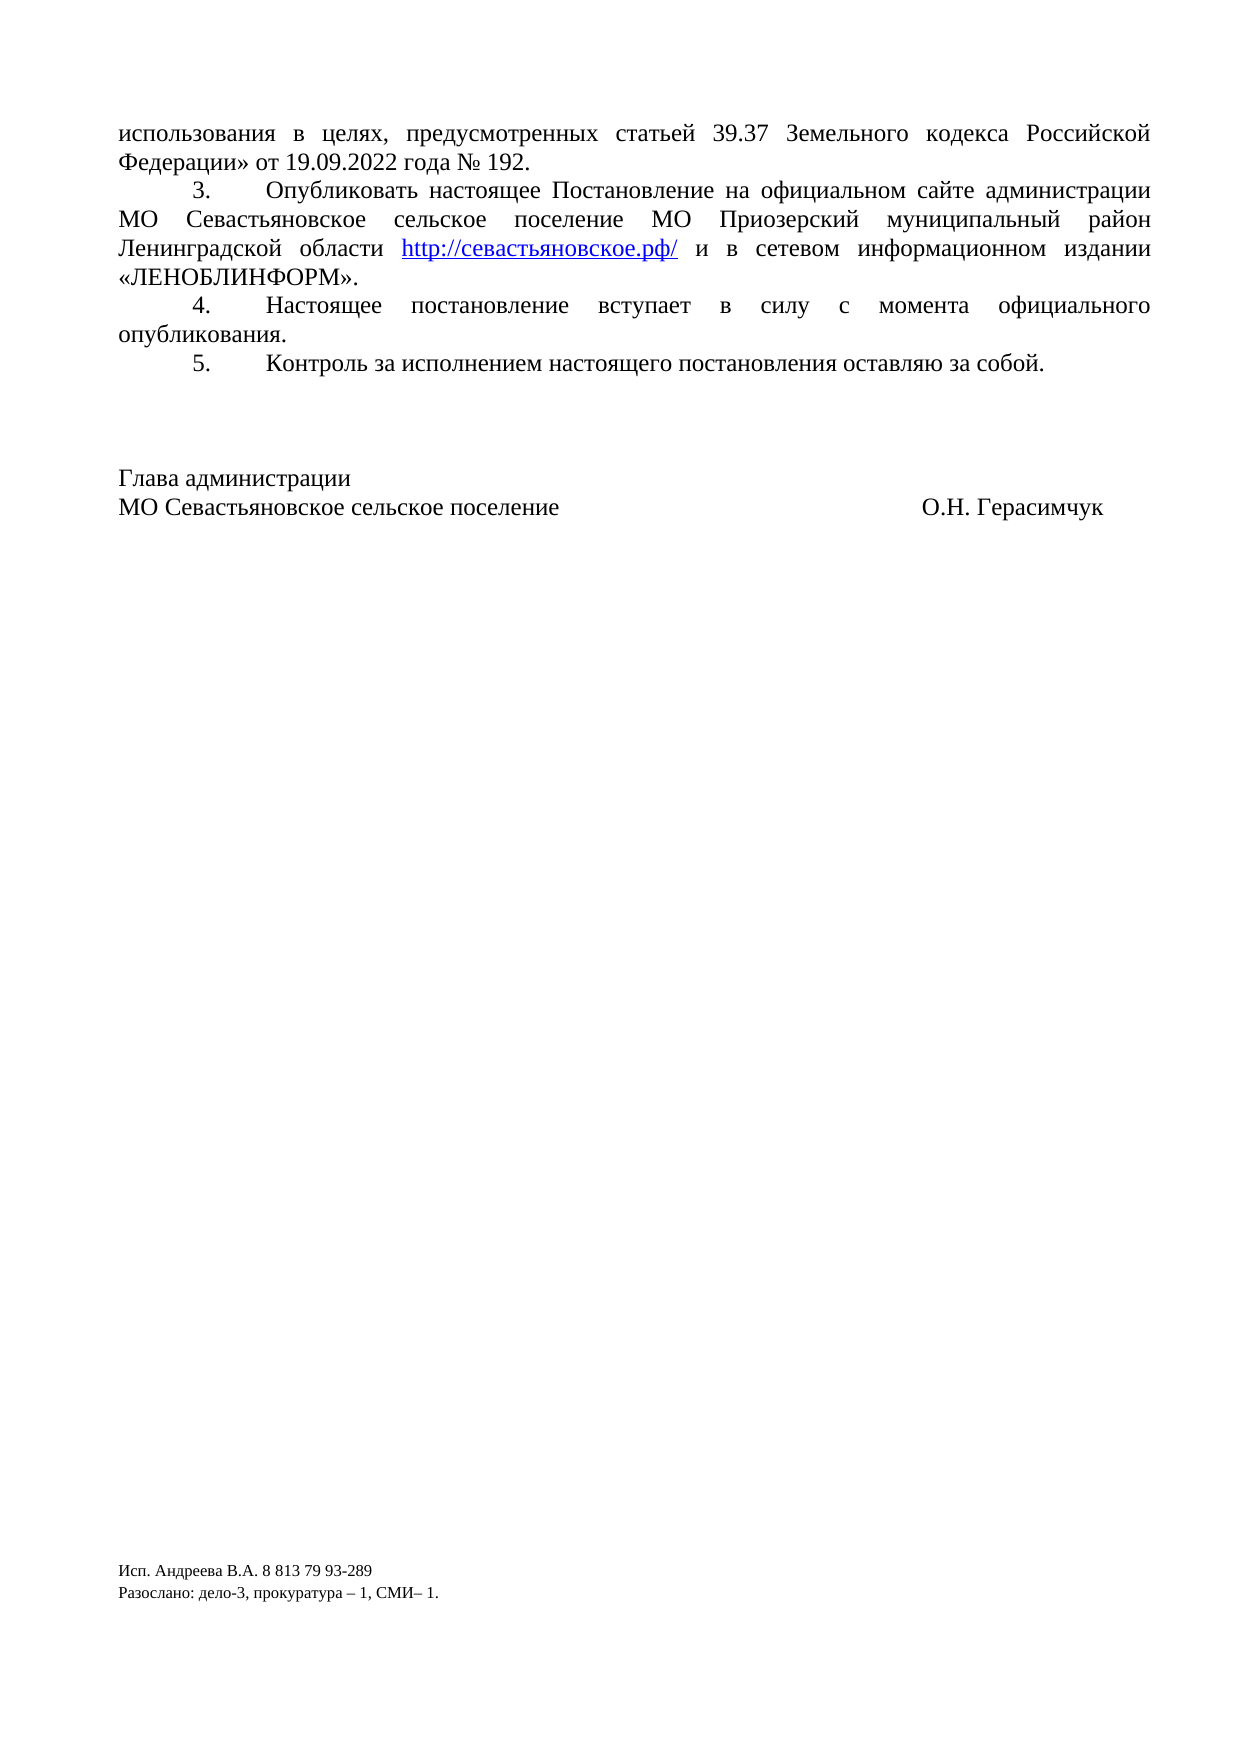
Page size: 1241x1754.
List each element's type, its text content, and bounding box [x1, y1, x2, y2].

text Исп. Андреева В.А. 8 813 79 93-289 [118, 1560, 1152, 1579]
list Опубликовать настоящее Постановление на официальном сайте администрации МО Севастьяновское сельское поселение МО Приозерский муниципальный район Ленинградской области http://севастьяновское.рф/ и в сетевом информационном издании «ЛЕНОБЛИНФОРМ». [118, 176, 1152, 291]
text Глава администрации [118, 463, 1152, 492]
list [118, 118, 1152, 176]
list Настоящее постановление вступает в силу с момента официального опубликования. [118, 291, 1152, 348]
text МО Севастьяновское сельское поселение О.Н. Герасимчук [118, 492, 1152, 521]
list Контроль за исполнением настоящего постановления оставляю за собой. [118, 348, 1152, 377]
text Разослано: дело-3, прокуратура – 1, СМИ– 1. [118, 1582, 1152, 1602]
